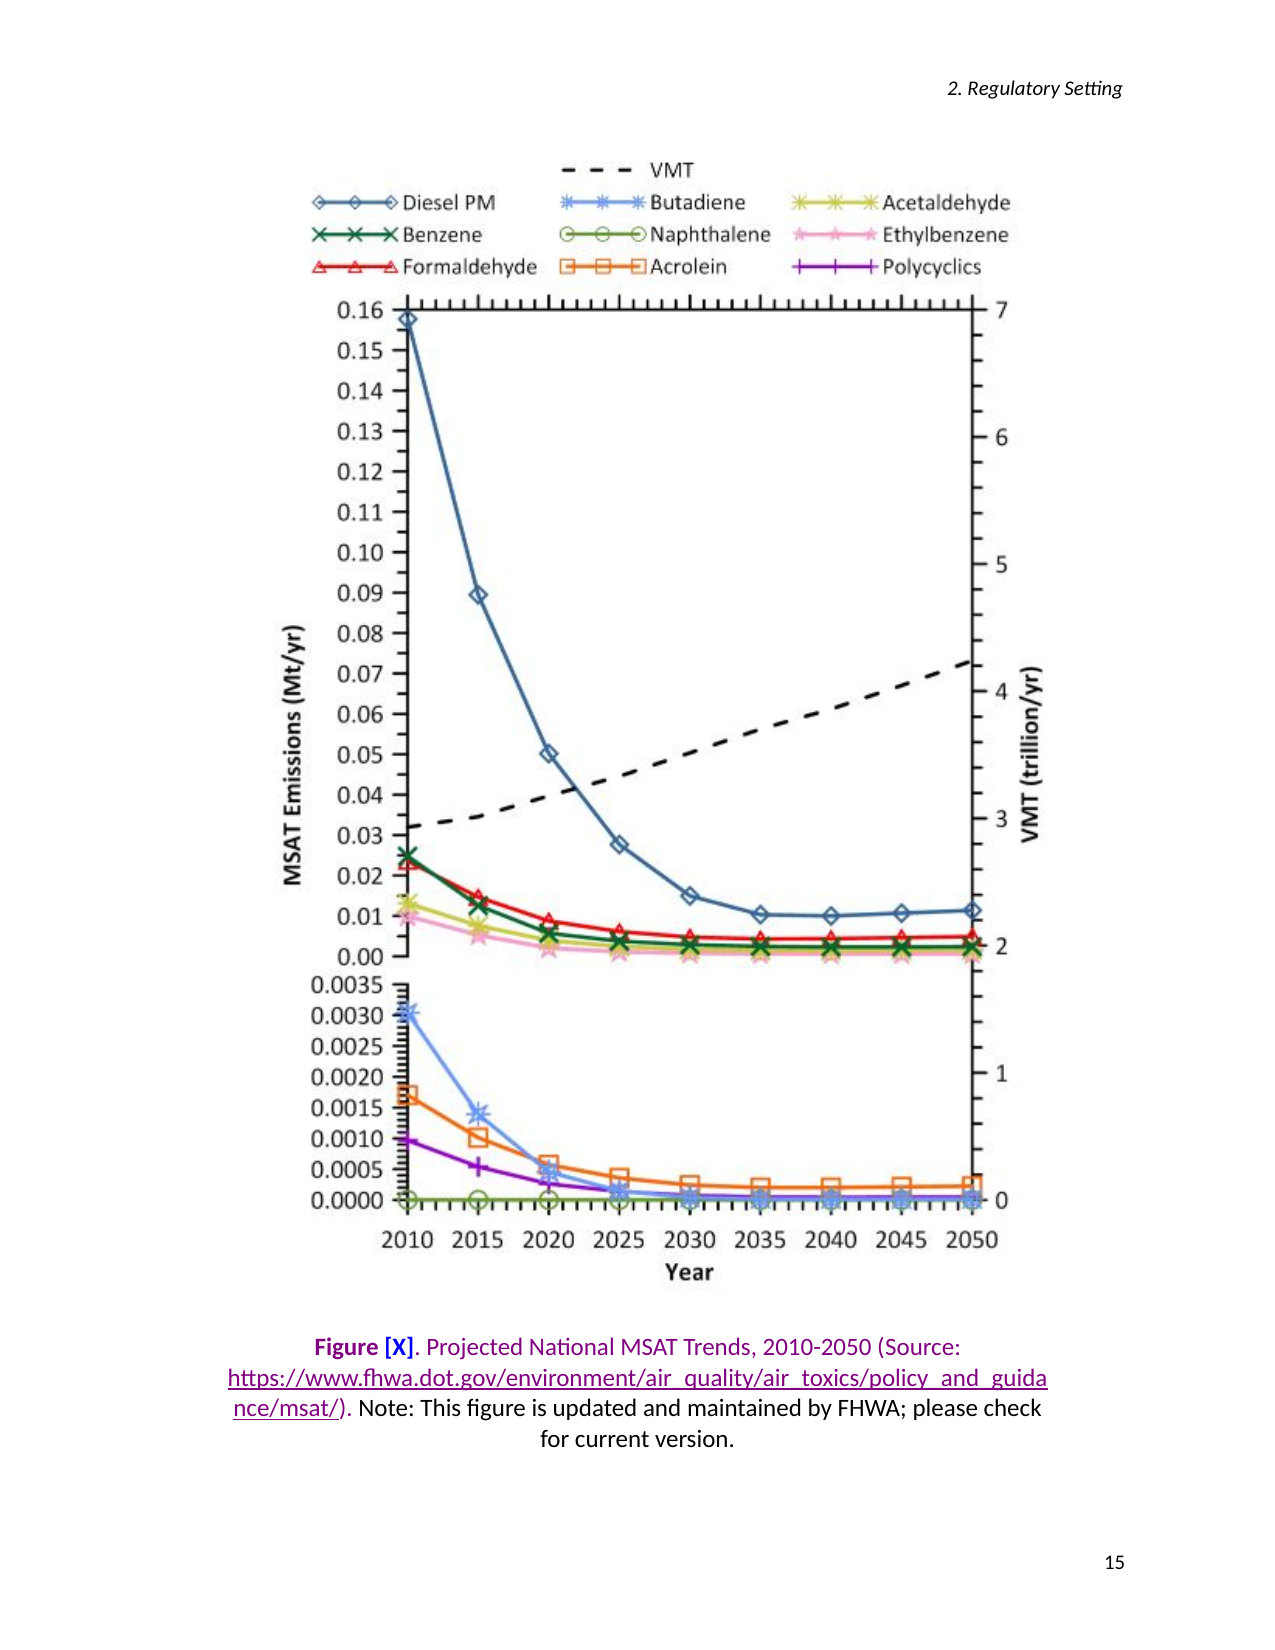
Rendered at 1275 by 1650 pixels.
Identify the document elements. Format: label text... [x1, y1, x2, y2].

picture [262, 150, 1063, 1307]
text Figure [X]. Projected National MSAT Trends, 2010-2050 (Source: https://www.fhwa.dot.gov/environment/air_quality/air_toxics/policy_and_guidance/msat/). Note: This figure is updated and maintained by FHWA; please check for current version. [225, 1332, 1050, 1454]
